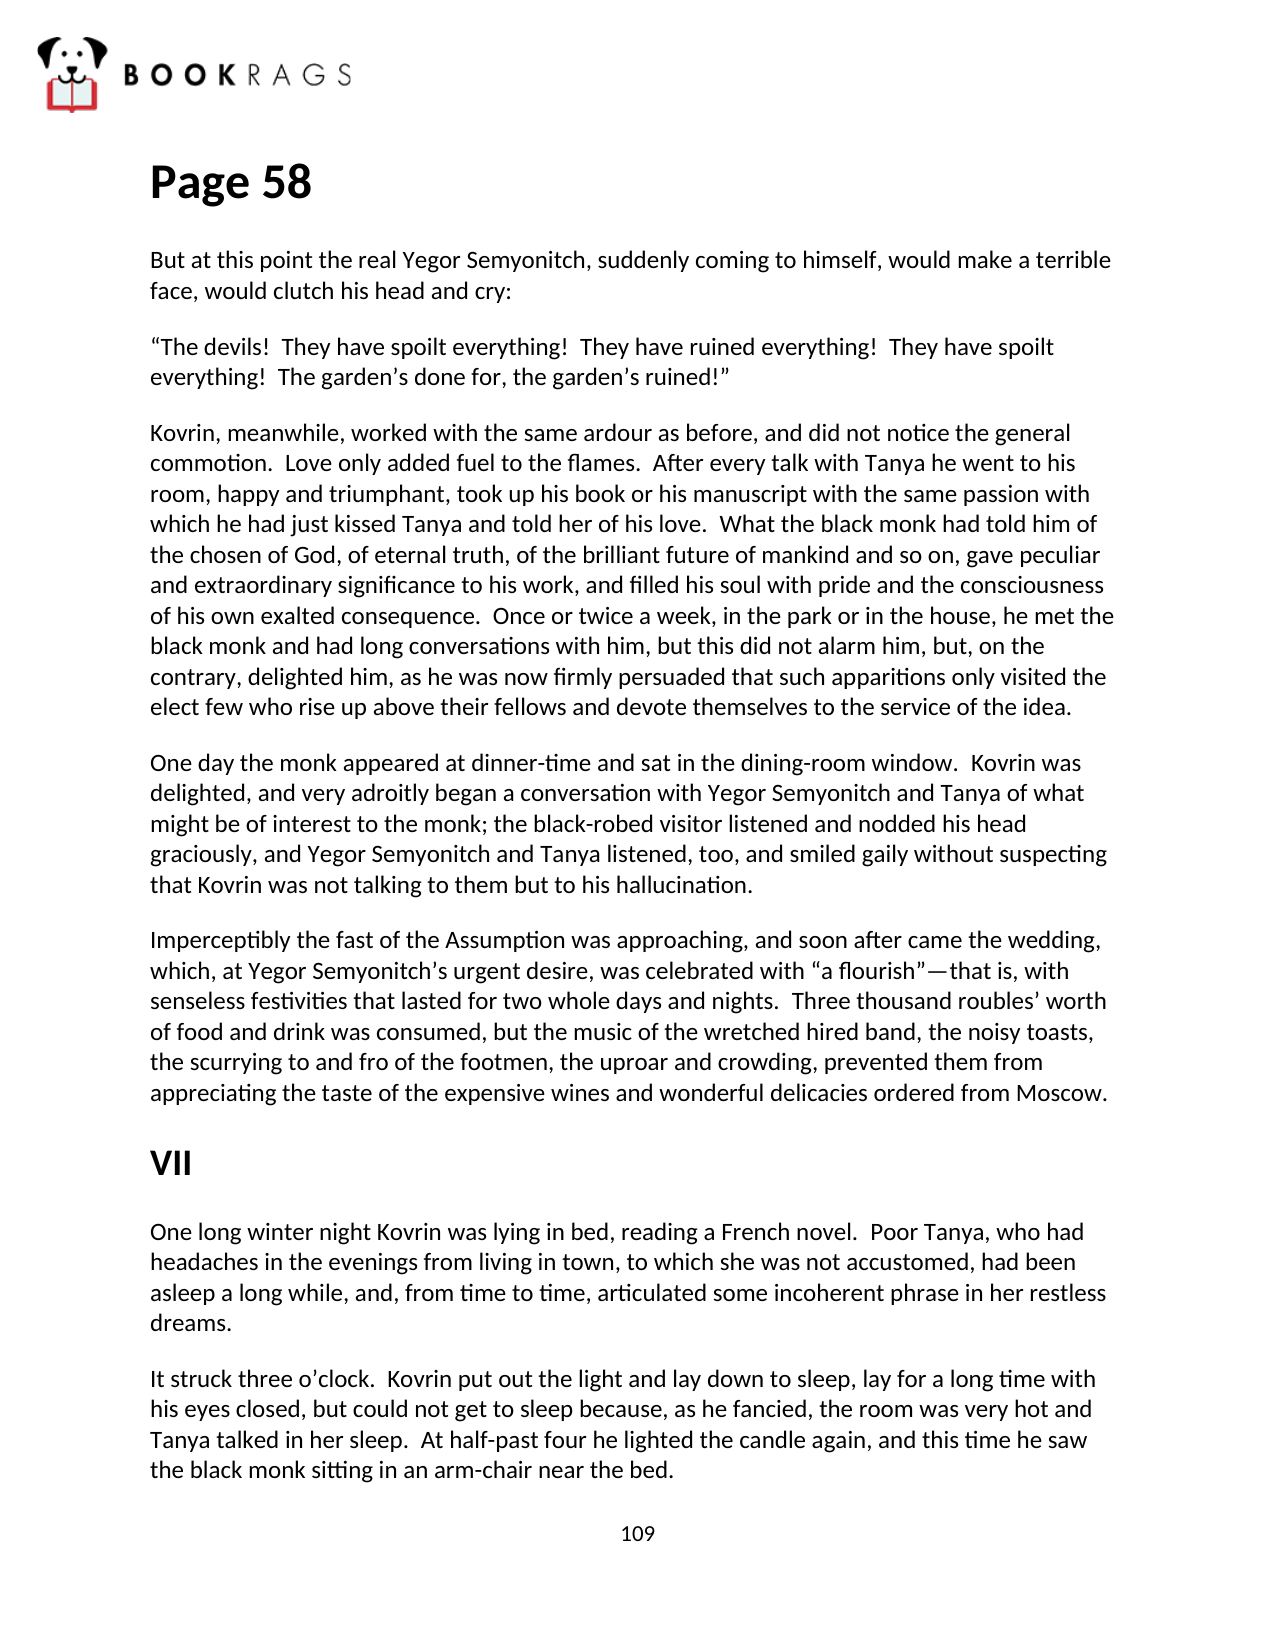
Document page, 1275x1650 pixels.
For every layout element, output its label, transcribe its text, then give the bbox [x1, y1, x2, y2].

text Page 58 [150, 150, 1125, 211]
text VII [150, 1139, 1125, 1184]
text “The devils! They have spoilt everything! They have ruined everything! They have spoilt everything! The garden’s done for, the garden’s ruined!” [150, 331, 1125, 392]
picture [37, 37, 351, 113]
text One long winter night Kovrin was lying in bed, reading a French novel. Poor Tanya, who had headaches in the evenings from living in town, to which she was not accustomed, had been asleep a long while, and, from time to time, articulated some incoherent phrase in her restless dreams. [150, 1216, 1125, 1338]
text Kovrin, meanwhile, worked with the same ardour as before, and did not notice the general commotion. Love only added fuel to the flames. After every talk with Tanya he went to his room, happy and triumphant, took up his book or his manuscript with the same passion with which he had just kissed Tanya and told her of his love. What the black monk had told him of the chosen of God, of eternal truth, of the brilliant future of mankind and so on, gave peculiar and extraordinary significance to his work, and filled his soul with pride and the consciousness of his own exalted consequence. Once or twice a week, in the park or in the house, he met the black monk and had long conversations with him, but this did not alarm him, but, on the contrary, delighted him, as he was now firmly persuaded that such apparitions only visited the elect few who rise up above their fellows and devote themselves to the service of the idea. [150, 417, 1125, 722]
text Imperceptibly the fast of the Assumption was approaching, and soon after came the wedding, which, at Yegor Semyonitch’s urgent desire, was celebrated with “a flourish”—­that is, with senseless festivities that lasted for two whole days and nights. Three thousand roubles’ worth of food and drink was consumed, but the music of the wretched hired band, the noisy toasts, the scurrying to and fro of the footmen, the uproar and crowding, prevented them from appreciating the taste of the expensive wines and wonderful delicacies ordered from Moscow. [150, 924, 1125, 1108]
text But at this point the real Yegor Semyonitch, suddenly coming to himself, would make a terrible face, would clutch his head and cry: [150, 244, 1125, 306]
text It struck three o’clock. Kovrin put out the light and lay down to sleep, lay for a long time with his eyes closed, but could not get to sleep because, as he fancied, the room was very hot and Tanya talked in her sleep. At half-past four he lighted the candle again, and this time he saw the black monk sitting in an arm-chair near the bed. [150, 1363, 1125, 1485]
text One day the monk appeared at dinner-time and sat in the dining-room window. Kovrin was delighted, and very adroitly began a conversation with Yegor Semyonitch and Tanya of what might be of interest to the monk; the black-robed visitor listened and nodded his head graciously, and Yegor Semyonitch and Tanya listened, too, and smiled gaily without suspecting that Kovrin was not talking to them but to his hallucination. [150, 747, 1125, 899]
